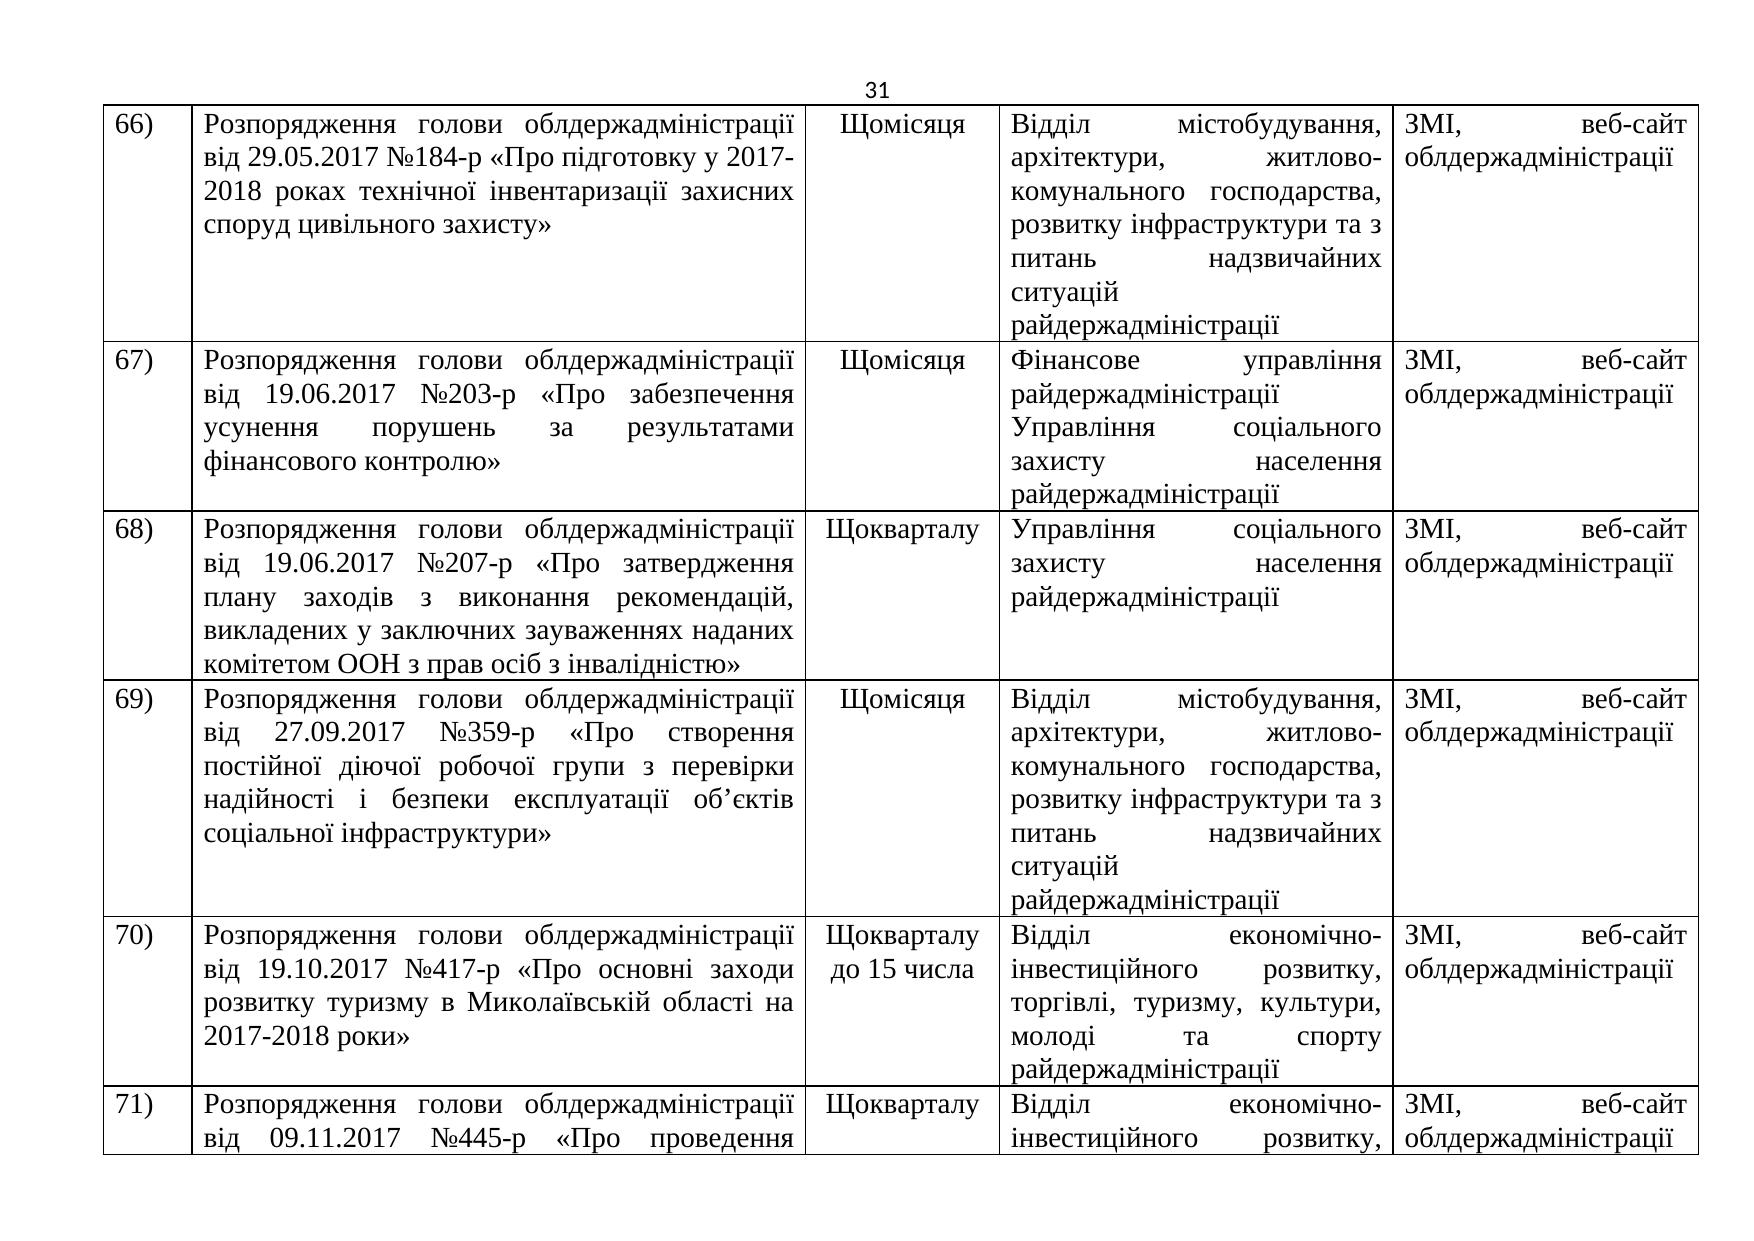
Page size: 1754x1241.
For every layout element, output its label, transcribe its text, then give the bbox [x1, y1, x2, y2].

table_cell Розпорядження голови облдержадміністрації від 19.06.2017 №207-р «Про затвердження плану заходів з виконання рекомендацій, викладених у заключних зауваженнях наданих комітетом ООН з прав осіб з інвалідністю» [193, 512, 805, 679]
table_cell Щомісяця [806, 681, 999, 916]
table_cell ЗМІ, веб-сайт облдержадміністрації [1394, 512, 1698, 679]
table_cell Відділ містобудування, архітектури, житлово-комунального господарства, розвитку інфраструктури та з питань надзвичайних ситуацій райдержадміністрації [1000, 681, 1392, 916]
table_cell Розпорядження голови облдержадміністрації від 19.06.2017 №203-р «Про забезпечення усунення порушень за результатами фінансового контролю» [193, 342, 805, 510]
table_cell Відділ містобудування, архітектури, житлово-комунального господарства, розвитку інфраструктури та з питань надзвичайних ситуацій райдержадміністрації [1000, 106, 1392, 341]
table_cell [193, 1087, 805, 1153]
table_cell Фінансове управління райдержадміністрації Управління соціального захисту населення райдержадміністрації [1000, 342, 1392, 510]
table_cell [1000, 1087, 1392, 1153]
table_cell 68) [104, 512, 191, 679]
table_cell ЗМІ, веб-сайт облдержадміністрації [1394, 342, 1698, 510]
table_cell 71) [104, 1087, 191, 1153]
table_cell Щокварталу до 15 числа [806, 917, 999, 1085]
table_cell 69) [104, 681, 191, 916]
table_cell Розпорядження голови облдержадміністрації від 19.10.2017 №417-р «Про основні заходи розвитку туризму в Миколаївській області на 2017-2018 роки» [193, 917, 805, 1085]
table_cell 66) [104, 106, 191, 341]
table_cell ЗМІ, веб-сайт облдержадміністрації [1394, 917, 1698, 1085]
table_cell 67) [104, 342, 191, 510]
table_cell Розпорядження голови облдержадміністрації від 27.09.2017 №359-р «Про створення постійної діючої робочої групи з перевірки надійності і безпеки експлуатації об’єктів соціальної інфраструктури» [193, 681, 805, 916]
table_cell ЗМІ, веб-сайт облдержадміністрації [1394, 681, 1698, 916]
table_cell Управління соціального захисту населення райдержадміністрації [1000, 512, 1392, 679]
table_cell Щомісяця [806, 342, 999, 510]
table_cell Відділ економічно-інвестиційного розвитку, торгівлі, туризму, культури, молоді та спорту райдержадміністрації [1000, 917, 1392, 1085]
table_cell Щомісяця [806, 106, 999, 341]
table_cell Щокварталу [806, 512, 999, 679]
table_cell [1394, 106, 1698, 341]
table_cell Щокварталу [806, 1087, 999, 1153]
table_cell 70) [104, 917, 191, 1085]
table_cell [1394, 1087, 1698, 1153]
table_cell Розпорядження голови облдержадміністрації від 29.05.2017 №184-р «Про підготовку у 2017-2018 роках технічної інвентаризації захисних споруд цивільного захисту» [193, 106, 805, 341]
